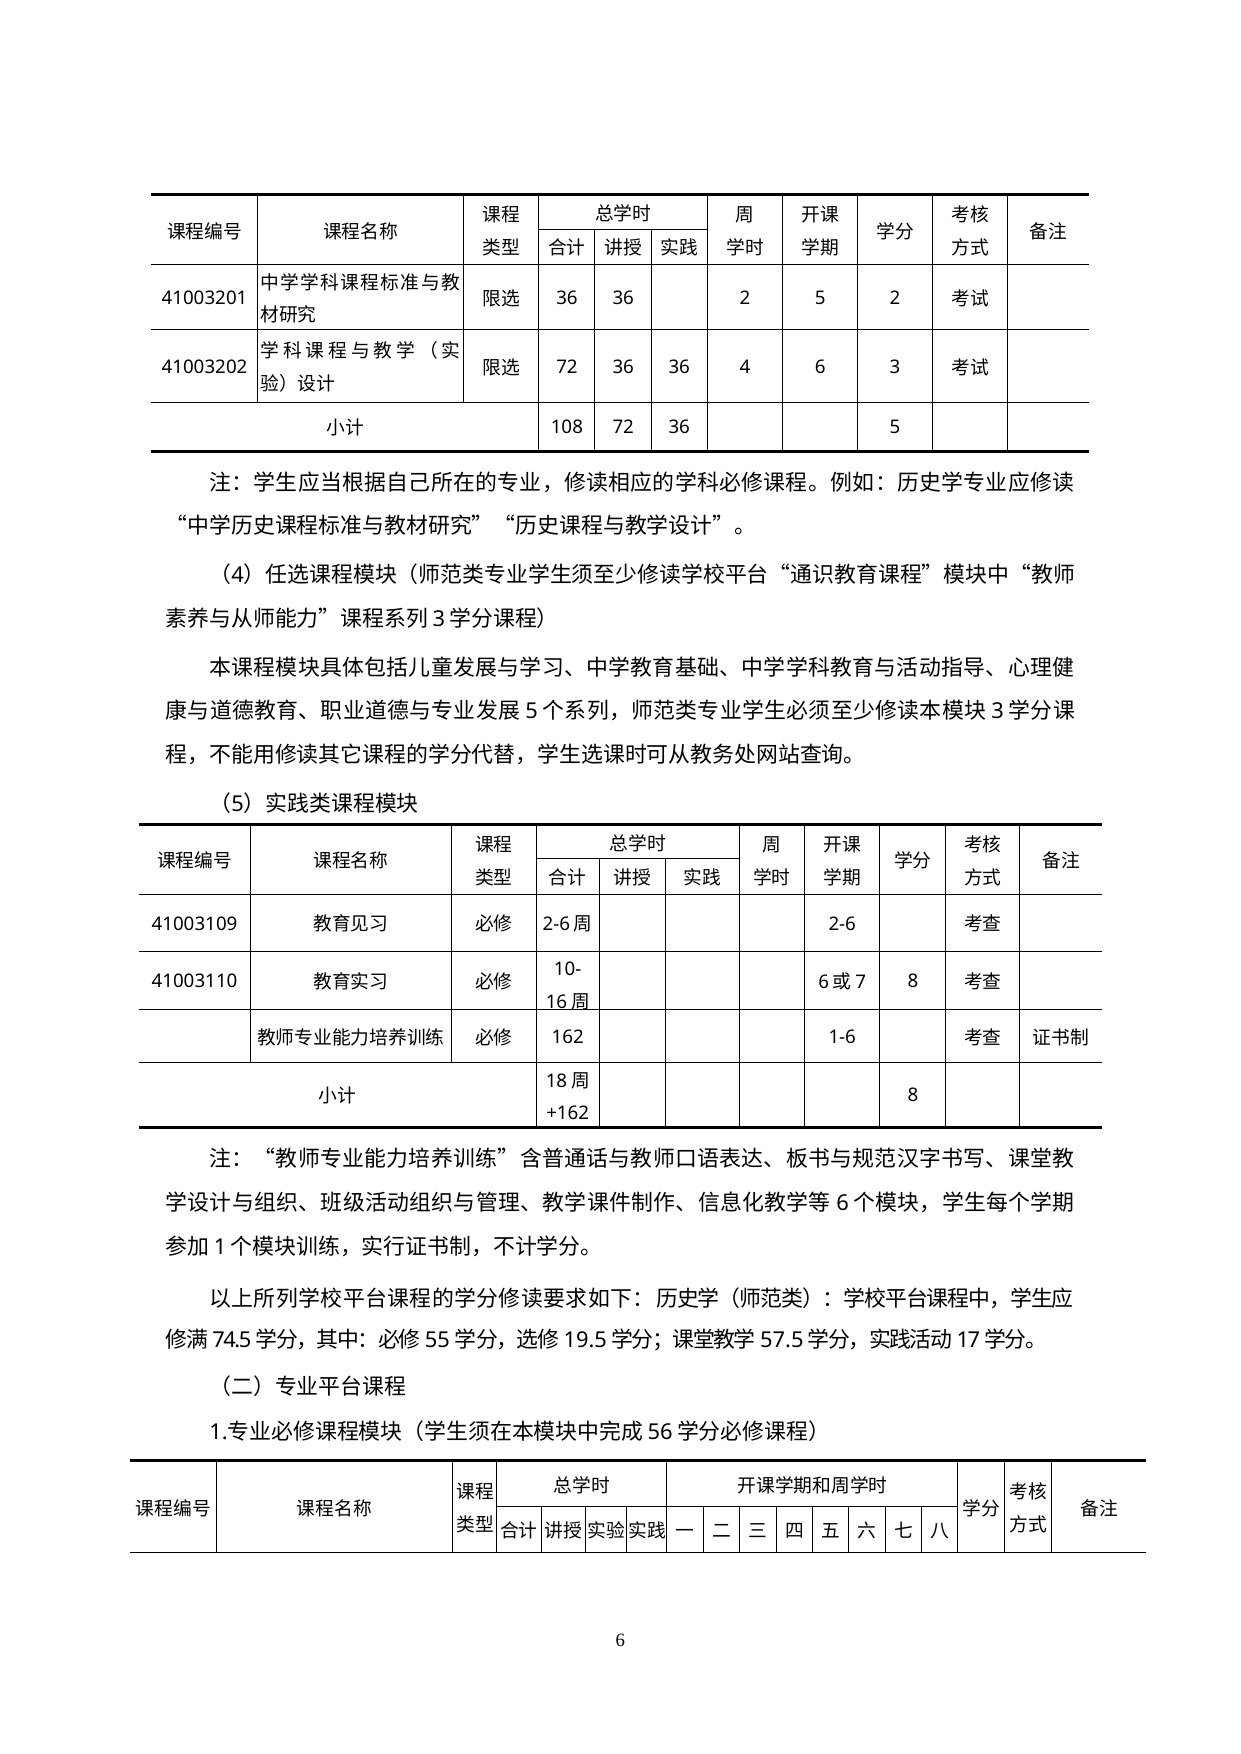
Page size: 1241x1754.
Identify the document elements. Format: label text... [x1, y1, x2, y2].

table_cell 教师专业能力培养训练 [251, 1010, 451, 1062]
table_header 课程 类型 [453, 1462, 496, 1552]
table_cell 72 [539, 330, 594, 402]
table_cell [1020, 895, 1102, 951]
table_cell 中学学科课程标准与教材研究 [258, 265, 463, 329]
table_cell [740, 1063, 804, 1126]
table_cell [666, 895, 739, 951]
table_cell 限选 [464, 265, 538, 329]
table_cell [740, 895, 804, 951]
table_cell 41003202 [151, 330, 257, 402]
table_cell 6 [783, 330, 857, 402]
table_header 课程 类型 [452, 826, 536, 893]
table_header 总学时 [537, 826, 739, 858]
text （二）专业平台课程 [165, 1369, 1075, 1401]
table_header 开课 学期 [783, 196, 857, 264]
table_cell 合计 [497, 1507, 541, 1552]
table_cell 教育见习 [251, 895, 451, 951]
table_cell [946, 1063, 1019, 1126]
table_header 课程名称 [217, 1462, 452, 1552]
table_cell 限选 [464, 330, 538, 402]
table_header 学分 [880, 826, 945, 893]
table_cell 6或7 [805, 952, 879, 1009]
table_header 备注 [1052, 1462, 1146, 1552]
table_cell 8 [880, 1063, 945, 1126]
table_cell 讲授 [542, 1507, 585, 1552]
table_cell 36 [595, 265, 651, 329]
table_cell 考查 [946, 895, 1019, 951]
table_cell [933, 403, 1007, 449]
table_cell 162 [537, 1010, 599, 1062]
table_cell 1-6 [805, 1010, 879, 1062]
table_cell [805, 1063, 879, 1126]
table_cell 考试 [933, 330, 1007, 402]
text 本课程模块具体包括儿童发展与学习、中学教育基础、中学学科教育与活动指导、心理健康与道德教育、职业道德与专业发展5个系列，师范类专业学生必须至少修读本模块3学分课程，不能用修读其它课程的学分代替，学生选课时可从教务处网站查询。 [165, 638, 1075, 769]
table_cell 合计 [539, 230, 594, 264]
table_header 考核 方式 [933, 196, 1007, 264]
table_cell [740, 952, 804, 1009]
table_cell [1008, 403, 1089, 449]
table_header 课程 类型 [464, 196, 538, 264]
table_cell 2-6 [805, 895, 879, 951]
table_cell 8 [880, 952, 945, 1009]
table_cell 5 [783, 265, 857, 329]
table_cell 小计 [151, 403, 538, 449]
table_cell [1008, 265, 1089, 329]
table_cell 36 [539, 265, 594, 329]
table_cell [783, 403, 857, 449]
table_cell [1020, 952, 1102, 1009]
table_cell 18周+162 [537, 1063, 599, 1126]
text （5）实践类课程模块 [165, 774, 1075, 818]
table_header 备注 [1020, 826, 1102, 893]
table_cell 证书制 [1020, 1010, 1102, 1062]
table_header 备注 [1008, 196, 1089, 264]
table_header 学分 [958, 1462, 1004, 1552]
table_cell 四 [777, 1507, 812, 1552]
table_cell 4 [708, 330, 782, 402]
table_header 考核 方式 [946, 826, 1019, 893]
table_cell 二 [704, 1507, 739, 1552]
table_cell 必修 [452, 895, 536, 951]
text 注：学生应当根据自己所在的专业，修读相应的学科必修课程。例如：历史学专业应修读“中学历史课程标准与教材研究”“历史课程与教学设计”。 [165, 453, 1075, 540]
table_header 课程编号 [151, 196, 257, 264]
table_cell 考查 [946, 1010, 1019, 1062]
table_header 开课 学期 [805, 826, 879, 893]
table_cell 必修 [452, 952, 536, 1009]
table_header 课程编号 [130, 1462, 216, 1552]
table_cell 七 [886, 1507, 921, 1552]
table_cell 36 [652, 403, 707, 449]
table_header 课程名称 [258, 196, 463, 264]
table_header 课程编号 [139, 826, 250, 893]
table_cell 一 [667, 1507, 703, 1552]
table_cell 学科课程与教学（实验）设计 [258, 330, 463, 402]
table_header 周 学时 [708, 196, 782, 264]
table_cell [600, 895, 665, 951]
table_cell 教育实习 [251, 952, 451, 1009]
table_cell 41003201 [151, 265, 257, 329]
table_cell 考试 [933, 265, 1007, 329]
table_cell 36 [595, 330, 651, 402]
table_cell 实践 [627, 1507, 666, 1552]
table_cell 72 [595, 403, 651, 449]
table_header 周 学时 [740, 826, 804, 893]
table_cell 108 [539, 403, 594, 449]
table_cell [666, 1010, 739, 1062]
text 以上所列学校平台课程的学分修读要求如下：历史学（师范类）：学校平台课程中，学生应修满74.5学分，其中：必修55学分，选修19.5学分；课堂教学57.5学分，实践活动17学分。 [165, 1273, 1075, 1356]
table_cell 五 [813, 1507, 848, 1552]
table_cell 八 [922, 1507, 957, 1552]
table_header 课程名称 [251, 826, 451, 893]
table_cell 实践 [652, 230, 707, 264]
table_cell 考查 [946, 952, 1019, 1009]
table_cell 36 [652, 330, 707, 402]
table_cell 合计 [537, 859, 599, 893]
table_cell [600, 1010, 665, 1062]
table_cell 实践 [666, 859, 739, 893]
table_cell 3 [858, 330, 932, 402]
table_cell [666, 1063, 739, 1126]
table_cell 讲授 [595, 230, 651, 264]
text （4）任选课程模块（师范类专业学生须至少修读学校平台“通识教育课程”模块中“教师素养与从师能力”课程系列3学分课程） [165, 545, 1075, 633]
table_cell 10- 16周 [537, 952, 599, 1009]
table_cell 讲授 [600, 859, 665, 893]
table_cell [600, 952, 665, 1009]
table_cell 三 [740, 1507, 776, 1552]
table_header 总学时 [497, 1462, 666, 1506]
text 注：“教师专业能力培养训练”含普通话与教师口语表达、板书与规范汉字书写、课堂教学设计与组织、班级活动组织与管理、教学课件制作、信息化教学等6个模块，学生每个学期参加1个模块训练，实行证书制，不计学分。 [165, 1129, 1075, 1260]
table_cell 小计 [139, 1063, 536, 1126]
table_cell 2 [858, 265, 932, 329]
table_cell 41003109 [139, 895, 250, 951]
text 1.专业必修课程模块（学生须在本模块中完成56学分必修课程） [165, 1414, 1075, 1446]
table_header 开课学期和周学时 [667, 1462, 957, 1506]
table_cell 实验 [586, 1507, 626, 1552]
table_cell 41003110 [139, 952, 250, 1009]
table_cell 2 [708, 265, 782, 329]
table_cell 5 [858, 403, 932, 449]
table_cell [708, 403, 782, 449]
table_cell 六 [849, 1507, 885, 1552]
table_cell 必修 [452, 1010, 536, 1062]
table_cell [1008, 330, 1089, 402]
table_cell [600, 1063, 665, 1126]
table_cell 2-6周 [537, 895, 599, 951]
table_cell [1020, 1063, 1102, 1126]
table_header 考核 方式 [1005, 1462, 1051, 1552]
table_cell [652, 265, 707, 329]
table_cell [880, 1010, 945, 1062]
table_cell [880, 895, 945, 951]
table_header 学分 [858, 196, 932, 264]
table_header 总学时 [539, 196, 707, 228]
table_cell [666, 952, 739, 1009]
table_cell [139, 1010, 250, 1062]
table_cell [740, 1010, 804, 1062]
